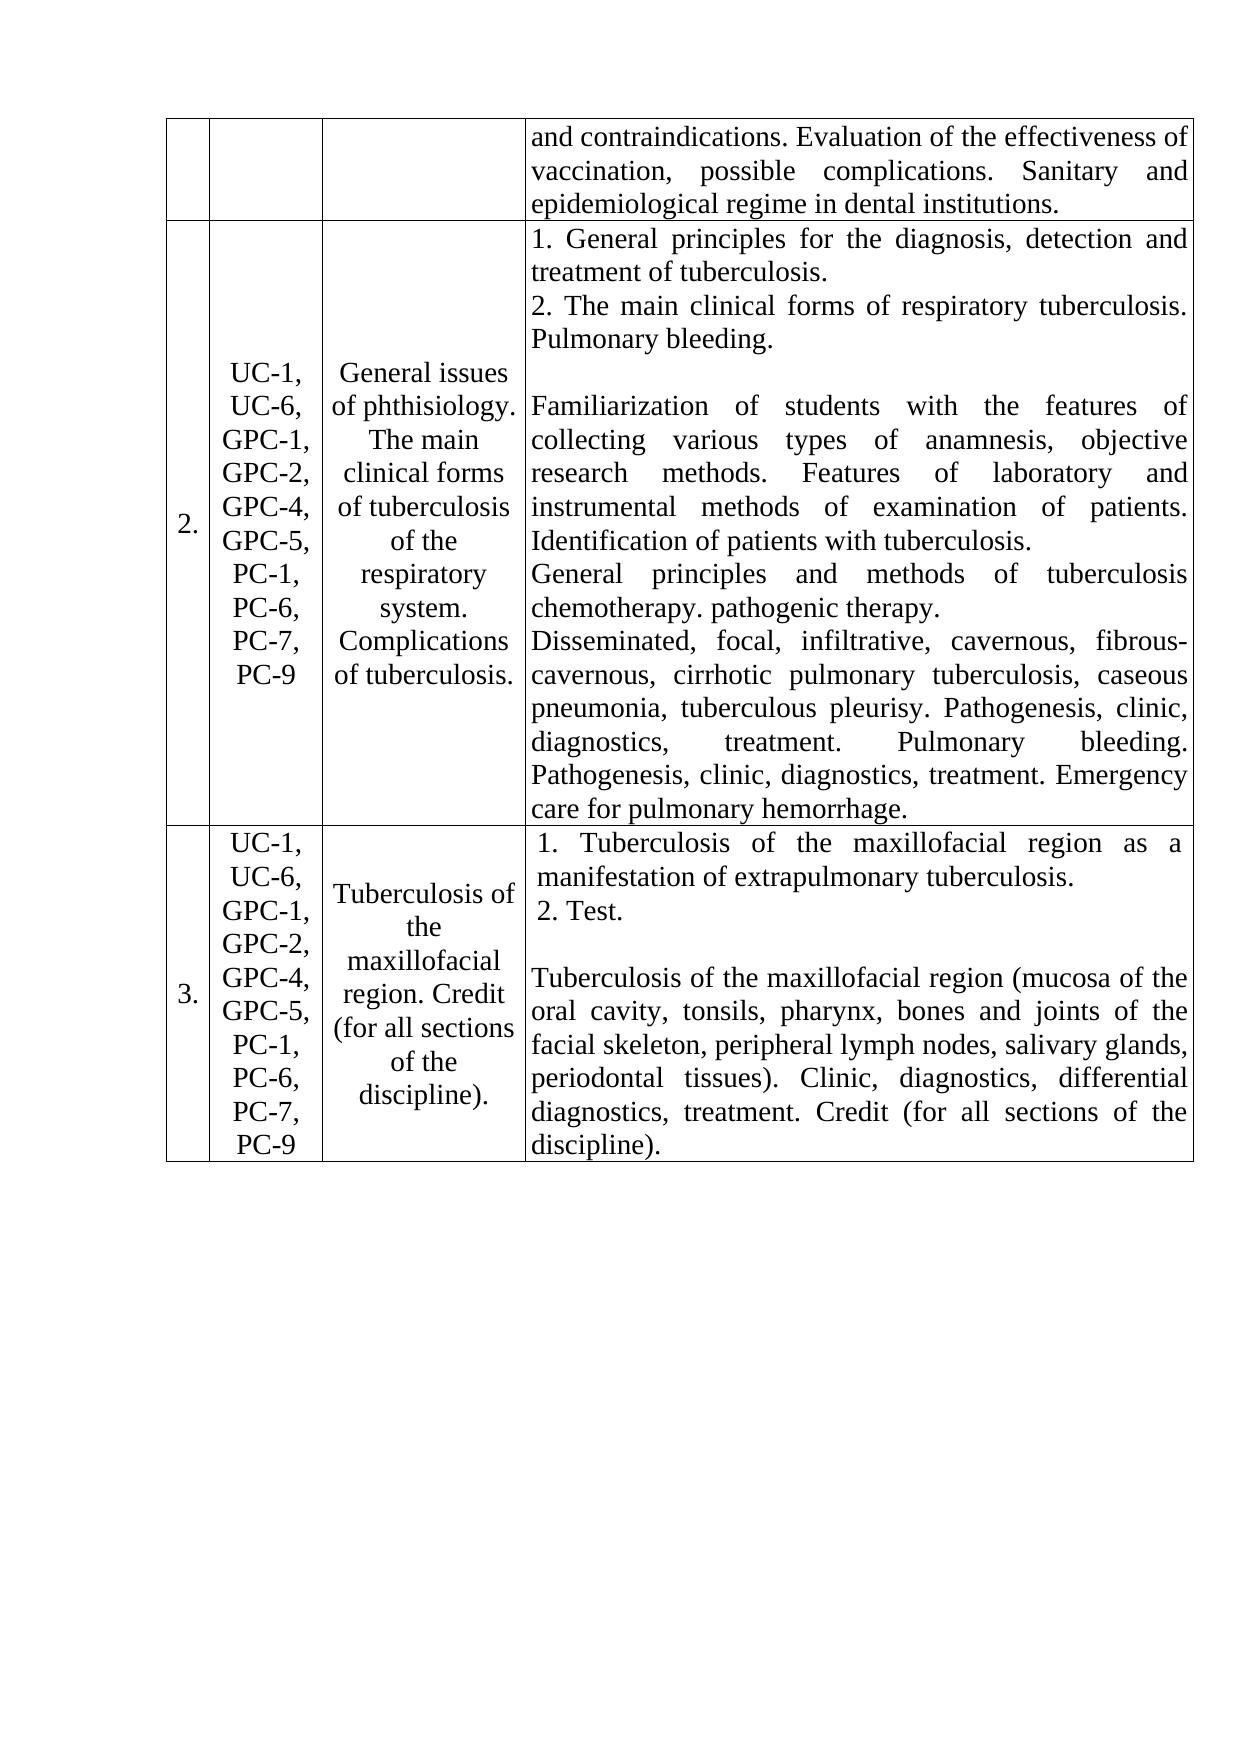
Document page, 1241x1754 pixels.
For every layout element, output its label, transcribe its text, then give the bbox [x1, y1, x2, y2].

table_cell 3. [167, 826, 209, 1161]
table_cell General issues of phthisiology. The main clinical forms of tuberculosis of the respiratory system. Complications of tuberculosis. [323, 221, 525, 824]
table_cell Tuberculosis of the maxillofacial region. Credit (for all sections of the discipline). [323, 826, 525, 1161]
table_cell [323, 119, 525, 220]
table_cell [526, 119, 1193, 220]
table_cell 1. Tuberculosis of the maxillofacial region as a manifestation of extrapulmonary tuberculosis. 2. Test. Tuberculosis of the maxillofacial region (mucosa of the oral cavity, tonsils, pharynx, bones and joints of the facial skeleton, peripheral lymph nodes, salivary glands, periodontal tissues). Clinic, diagnostics, differential diagnostics, treatment. Credit (for all sections of the discipline). [526, 826, 1193, 1161]
table_cell UC-1, UC-6, GPC-1, GPC-2, GPC-4, GPC-5, PC-1, PC-6, PC-7, PC-9 [210, 221, 322, 824]
table_cell 2. [167, 221, 209, 824]
table_cell 1. General principles for the diagnosis, detection and treatment of tuberculosis. 2. The main clinical forms of respiratory tuberculosis. Pulmonary bleeding. Familiarization of students with the features of collecting various types of anamnesis, objective research methods. Features of laboratory and instrumental methods of examination of patients. Identification of patients with tuberculosis. General principles and methods of tuberculosis chemotherapy. pathogenic therapy. Disseminated, focal, infiltrative, cavernous, fibrous-cavernous, cirrhotic pulmonary tuberculosis, caseous pneumonia, tuberculous pleurisy. Pathogenesis, clinic, diagnostics, treatment. Pulmonary bleeding. Pathogenesis, clinic, diagnostics, treatment. Emergency care for pulmonary hemorrhage. [526, 221, 1193, 824]
table_cell 1. [167, 119, 209, 220]
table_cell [210, 119, 322, 220]
table_cell UC-1, UC-6, GPC-1, GPC-2, GPC-4, GPC-5, PC-1, PC-6, PC-7, PC-9 [210, 826, 322, 1161]
